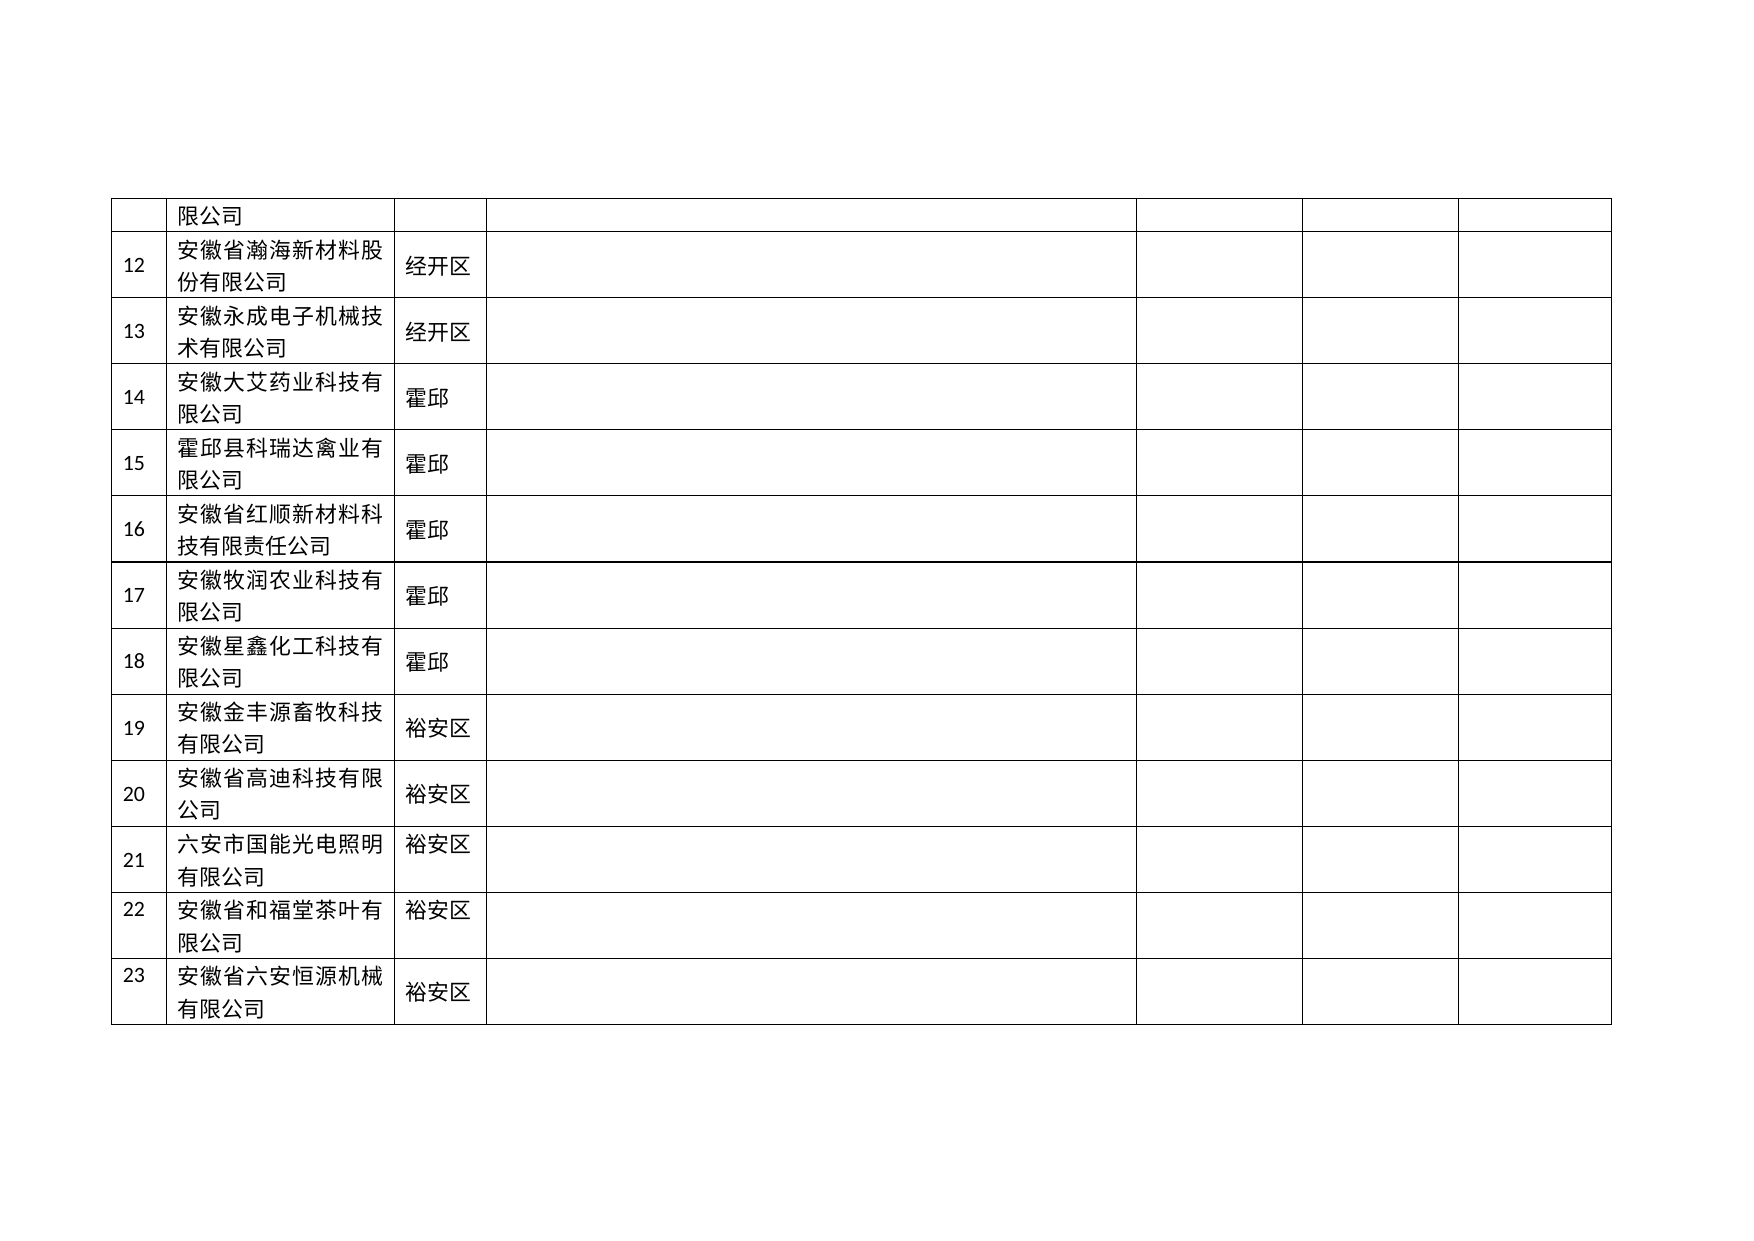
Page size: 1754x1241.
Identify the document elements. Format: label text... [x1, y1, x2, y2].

table_cell 安徽金丰源畜牧科技有限公司 [167, 695, 394, 759]
table_cell 12 [112, 232, 166, 297]
table_cell [487, 298, 1136, 363]
table_cell [1137, 629, 1302, 693]
table_cell 14 [112, 364, 166, 429]
table_cell [487, 364, 1136, 429]
table_cell 15 [112, 430, 166, 495]
table_cell 20 [112, 761, 166, 826]
table_cell 安徽牧润农业科技有限公司 [167, 563, 394, 627]
table_cell [1137, 695, 1302, 759]
table_cell 23 [112, 959, 166, 1024]
table_cell 安徽省六安恒源机械有限公司 [167, 959, 394, 1024]
table_cell 安徽大艾药业科技有限公司 [167, 364, 394, 429]
table_cell [1303, 364, 1458, 429]
table_cell [1303, 496, 1458, 561]
table_cell 安徽星鑫化工科技有限公司 [167, 629, 394, 693]
table_cell [1137, 827, 1302, 892]
table_cell [487, 761, 1136, 826]
table_cell [1459, 298, 1611, 363]
table_cell 霍邱 [395, 364, 486, 429]
table_cell 霍邱县科瑞达禽业有限公司 [167, 430, 394, 495]
table_cell 霍邱 [395, 563, 486, 627]
table_cell 18 [112, 629, 166, 693]
table_cell [1459, 827, 1611, 892]
table_cell [1303, 959, 1458, 1024]
table_cell 安徽省红顺新材料科技有限责任公司 [167, 496, 394, 561]
table_cell [1137, 761, 1302, 826]
table_cell 裕安区 [395, 695, 486, 759]
table_cell [1459, 761, 1611, 826]
table_cell 安徽省瀚海新材料股份有限公司 [167, 232, 394, 297]
table_cell [487, 496, 1136, 561]
table_cell [487, 199, 1136, 231]
table_cell [1459, 563, 1611, 627]
table_cell 霍邱 [395, 629, 486, 693]
table_cell [1459, 629, 1611, 693]
table_cell [1137, 893, 1302, 958]
table_cell 霍邱 [395, 430, 486, 495]
table_cell [487, 827, 1136, 892]
table_cell 安徽永成电子机械技术有限公司 [167, 298, 394, 363]
table_cell [1459, 496, 1611, 561]
table_cell [1303, 761, 1458, 826]
table_cell 裕安区 [395, 959, 486, 1024]
table_cell 安徽省高迪科技有限公司 [167, 761, 394, 826]
table_cell [487, 232, 1136, 297]
table_cell [1303, 232, 1458, 297]
table_cell [487, 629, 1136, 693]
table_cell 17 [112, 563, 166, 627]
table_cell [487, 893, 1136, 958]
table_cell 安徽省和福堂茶叶有限公司 [167, 893, 394, 958]
table_cell [487, 430, 1136, 495]
table_cell 11 [112, 199, 166, 231]
table_cell [1459, 695, 1611, 759]
table_cell 13 [112, 298, 166, 363]
table_cell 裕安区 [395, 827, 486, 892]
table_cell 经开区 [395, 232, 486, 297]
table_cell [1303, 827, 1458, 892]
table_cell 裕安区 [395, 893, 486, 958]
table_cell [1303, 298, 1458, 363]
table_cell 六安市国能光电照明有限公司 [167, 827, 394, 892]
table_cell [1459, 430, 1611, 495]
table_cell 六安索伊电器制造有限公司 [167, 199, 394, 231]
table_cell 霍邱 [395, 496, 486, 561]
table_cell [487, 695, 1136, 759]
table_cell [1137, 199, 1302, 231]
table_cell [1137, 298, 1302, 363]
table_cell [1303, 695, 1458, 759]
table_cell [487, 959, 1136, 1024]
table_cell [1137, 496, 1302, 561]
table_cell [1303, 629, 1458, 693]
table_cell [1303, 199, 1458, 231]
table_cell [1459, 199, 1611, 231]
table_cell [1459, 232, 1611, 297]
table_cell [1303, 893, 1458, 958]
table_cell [1459, 364, 1611, 429]
table_cell [1137, 232, 1302, 297]
table_cell 开发区 [395, 199, 486, 231]
table_cell 裕安区 [395, 761, 486, 826]
table_cell [1303, 563, 1458, 627]
table_cell 16 [112, 496, 166, 561]
table_cell 21 [112, 827, 166, 892]
table_cell [1137, 364, 1302, 429]
table_cell [1137, 563, 1302, 627]
table_cell [1303, 430, 1458, 495]
table_cell [1137, 430, 1302, 495]
table_cell 22 [112, 893, 166, 958]
table_cell [1137, 959, 1302, 1024]
table_cell 19 [112, 695, 166, 759]
table_cell [1459, 959, 1611, 1024]
table_cell [1459, 893, 1611, 958]
table_cell [487, 563, 1136, 627]
table_cell 经开区 [395, 298, 486, 363]
